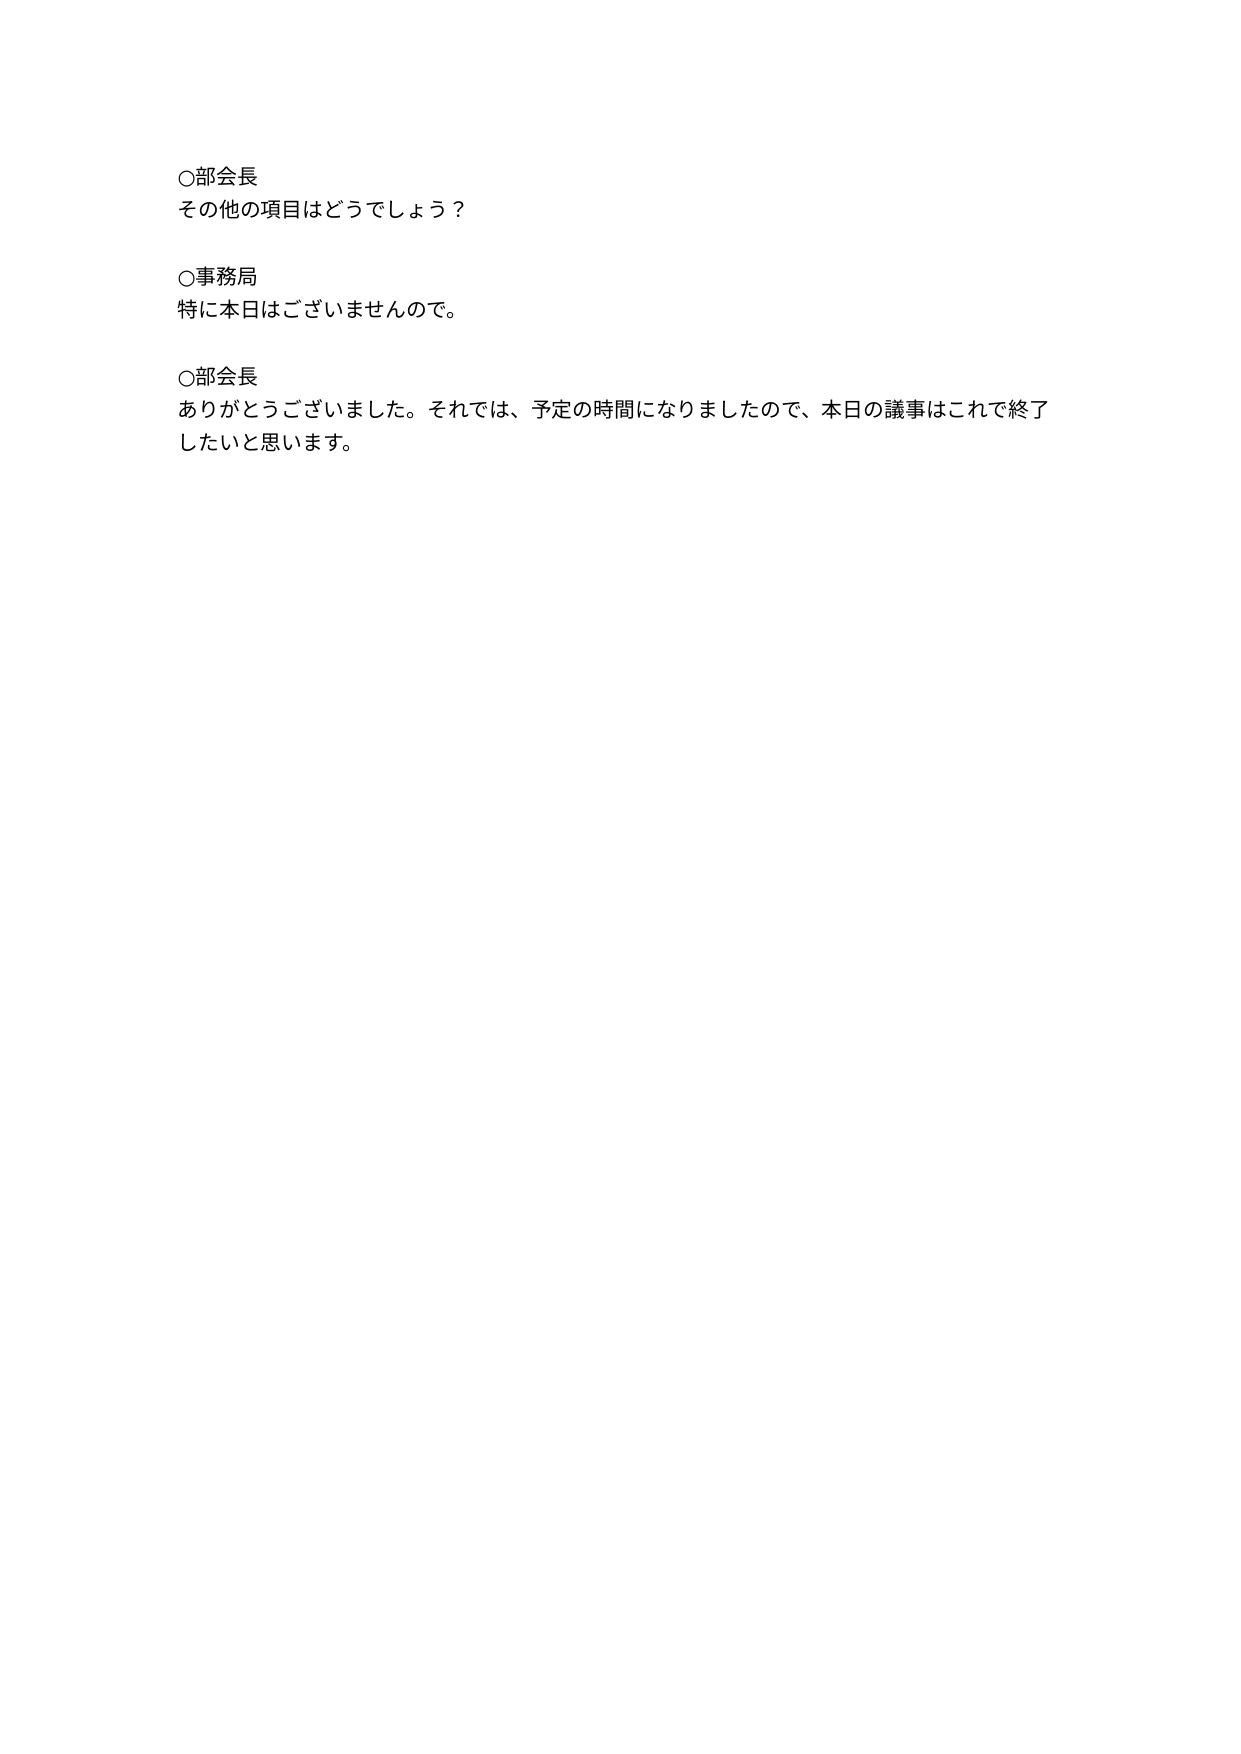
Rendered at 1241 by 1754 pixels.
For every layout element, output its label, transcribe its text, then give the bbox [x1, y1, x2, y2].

text ○部会長 [177, 158, 1063, 192]
text その他の項目はどうでしょう？ [177, 192, 1063, 225]
text ありがとうございました。それでは、予定の時間になりましたので、本日の議事はこれで終了したいと思います。 [177, 392, 1063, 458]
text ○部会長 [177, 358, 1063, 392]
text ○事務局 [177, 258, 1063, 292]
text 特に本日はございませんので。 [177, 292, 1063, 325]
